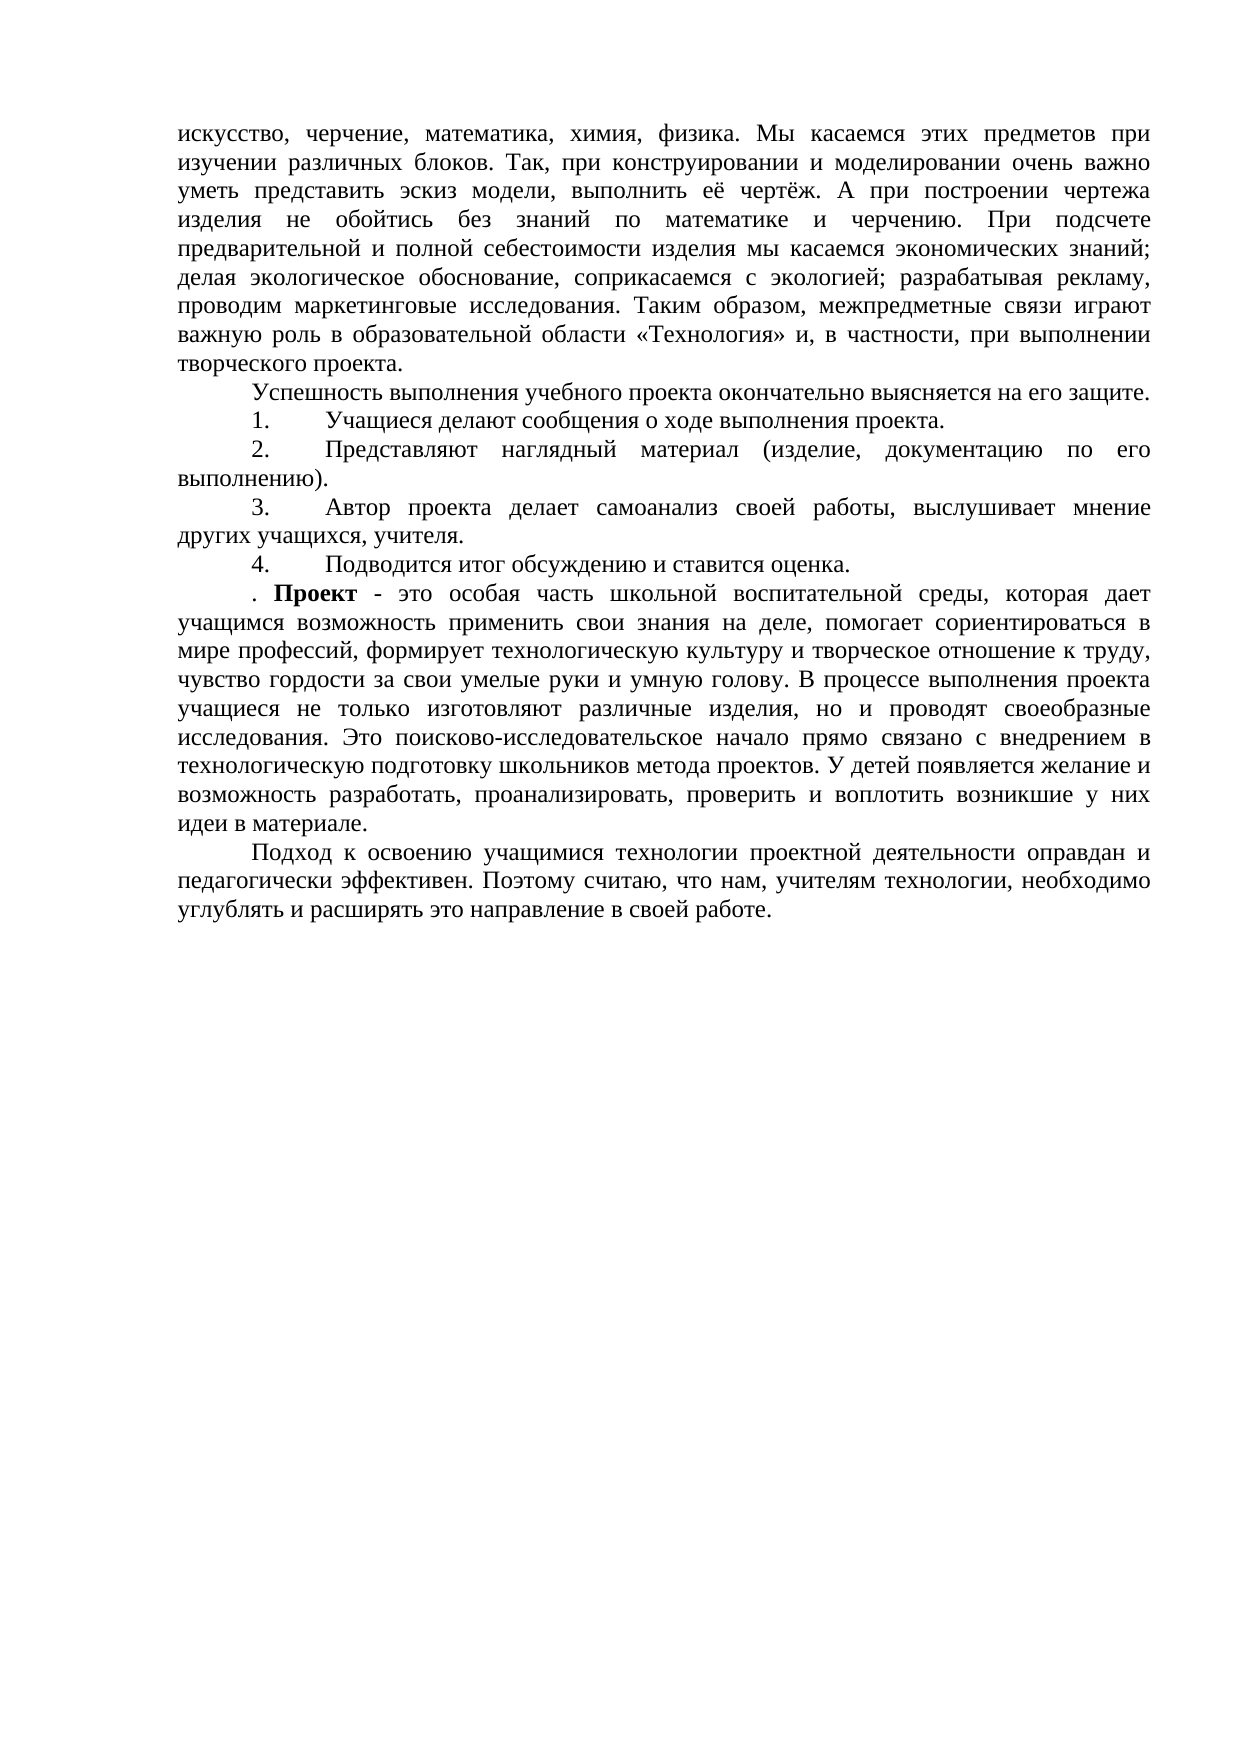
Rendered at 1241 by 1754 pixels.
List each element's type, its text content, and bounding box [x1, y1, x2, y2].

list Подводится итог обсуждению и ставится оценка. [177, 549, 1152, 578]
list Автор проекта делает самоанализ своей работы, выслушивает мнение других учащихся, учителя. [177, 492, 1152, 549]
text Успешность выполнения учебного проекта окончательно выясняется на его защите. [177, 377, 1152, 406]
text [177, 118, 1152, 377]
text Подход к освоению учащимися технологии проектной деятельности оправдан и педагогически эффективен. Поэтому считаю, что нам, учителям технологии, необходимо углублять и расширять это направление в своей работе. [177, 837, 1152, 923]
list Представляют наглядный материал (изделие, документацию по его выполнению). [177, 434, 1152, 492]
list Учащиеся делают сообщения о ходе выполнения проекта. [177, 406, 1152, 434]
text . Проект - это особая часть школьной воспитательной среды, которая дает учащимся возможность применить свои знания на деле, помогает сориентироваться в мире профессий, формирует технологическую культуру и творческое отношение к труду, чувство гордости за свои умелые руки и умную голову. В процессе выполнения проекта учащиеся не только изготовляют различные изделия, но и проводят своеобразные исследования. Это поисково-исследовательское начало прямо связано с внедрением в технологическую подготовку школьников метода проектов. У детей появляется желание и возможность разработать, проанализировать, проверить и воплотить возникшие у них идеи в материале. [177, 578, 1152, 837]
